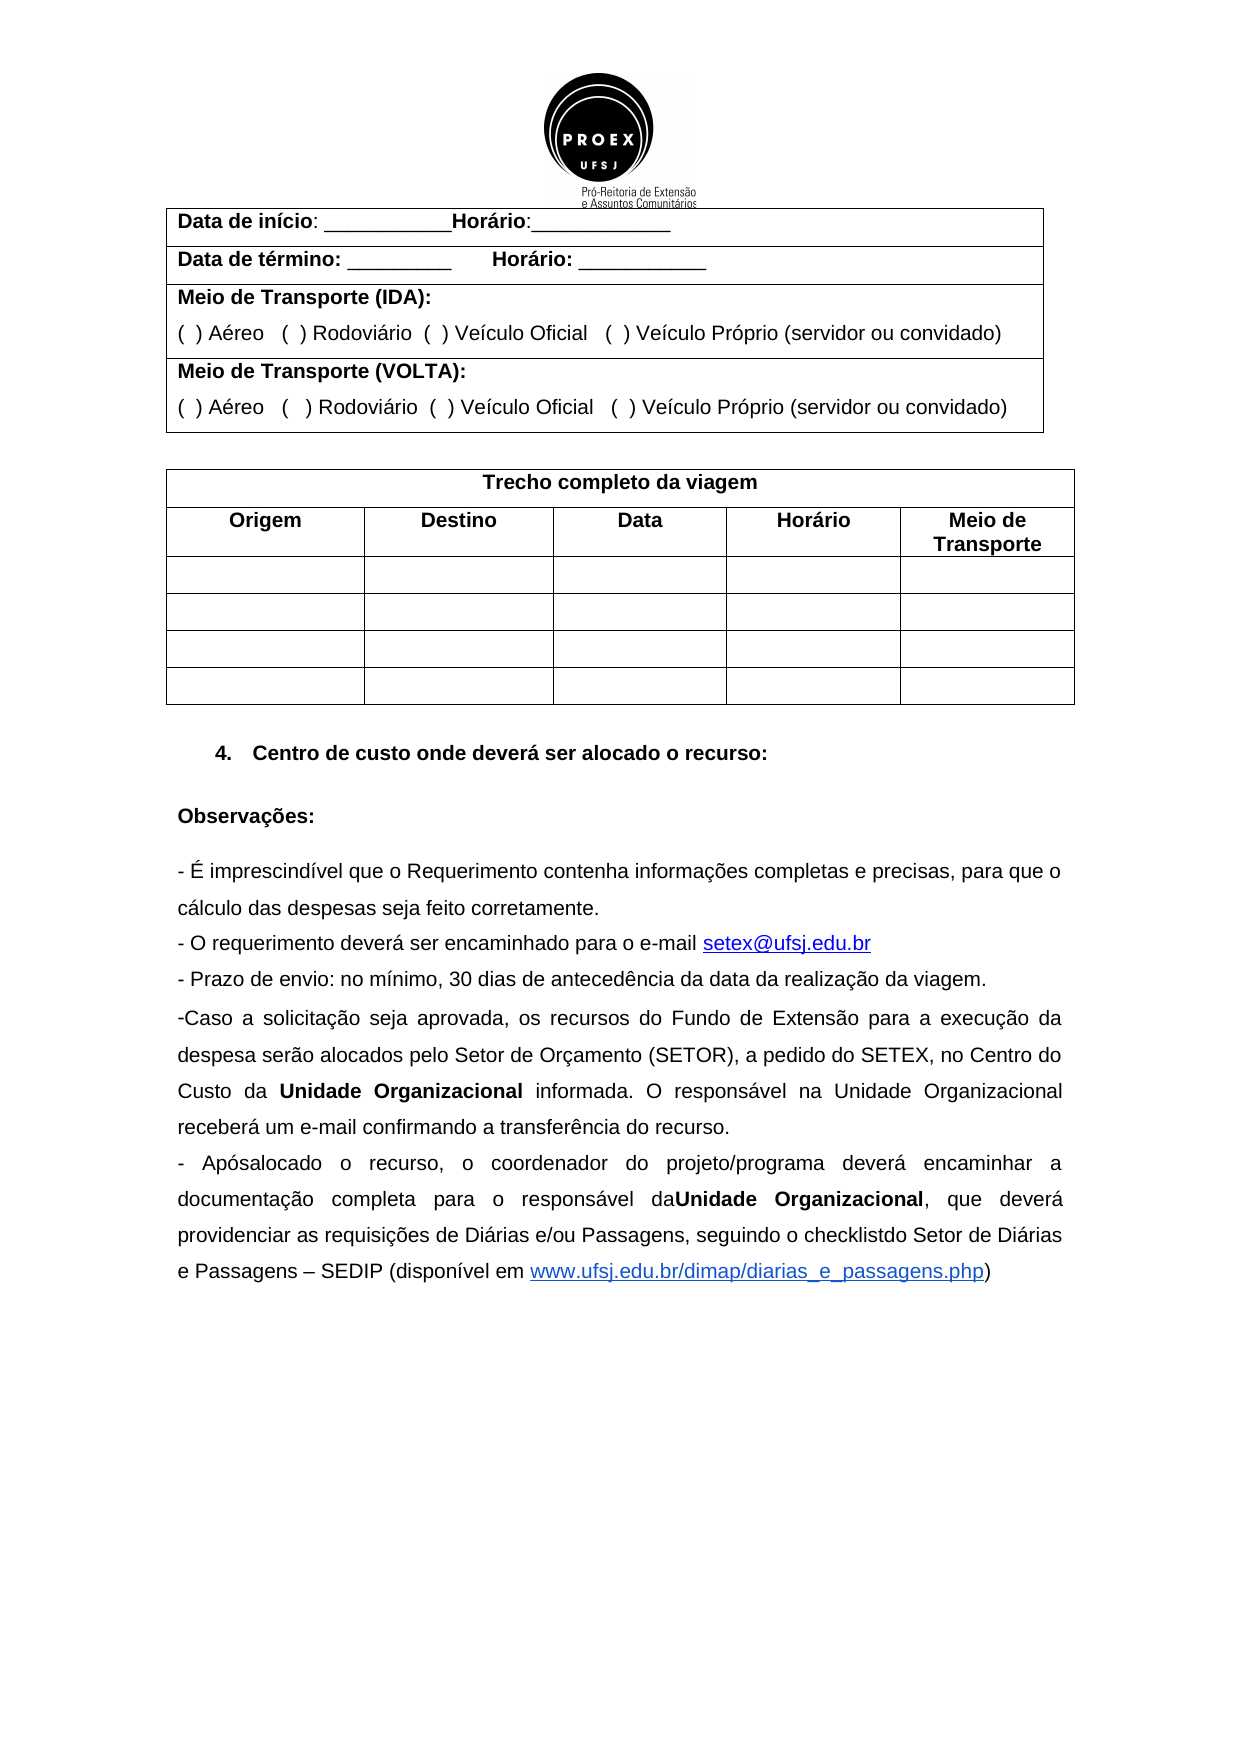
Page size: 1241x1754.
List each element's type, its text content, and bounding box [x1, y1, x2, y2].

table_header Trecho completo da viagem [167, 470, 1074, 507]
text - O requerimento deverá ser encaminhado para o e-mail setex@ufsj.edu.br [177, 931, 1063, 955]
table_cell Data de término: _________ Horário: ___________ [167, 247, 1043, 284]
table_cell [901, 668, 1074, 704]
table_cell [727, 631, 900, 667]
table_cell [554, 594, 726, 630]
table_cell Meio de Transporte [901, 508, 1074, 556]
table_cell Destino [365, 508, 553, 556]
list Centro de custo onde deverá ser alocado o recurso: [215, 741, 1063, 765]
table_cell [167, 557, 364, 593]
picture [544, 73, 697, 208]
table_cell Horário [727, 508, 900, 556]
text - Apósalocado o recurso, o coordenador do projeto/programa deverá encaminhar a documentação completa para o responsável daUnidade Organizacional, que deverá providenciar as requisições de Diárias e/ou Passagens, seguindo o checklistdo Setor de Diárias e Passagens – SEDIP (disponível em www.ufsj.edu.br/dimap/diarias_e_passagens.php) [177, 1151, 1063, 1283]
table_cell [365, 594, 553, 630]
table_cell [901, 594, 1074, 630]
table_cell [727, 557, 900, 593]
table_cell [365, 631, 553, 667]
table_cell [167, 631, 364, 667]
table_cell [365, 668, 553, 704]
table_cell [167, 594, 364, 630]
table_cell [554, 631, 726, 667]
text - É imprescindível que o Requerimento contenha informações completas e precisas, para que o cálculo das despesas seja feito corretamente. [177, 859, 1063, 919]
text -Caso a solicitação seja aprovada, os recursos do Fundo de Extensão para a execução da despesa serão alocados pelo Setor de Orçamento (SETOR), a pedido do SETEX, no Centro do Custo da Unidade Organizacional informada. O responsável na Unidade Organizacional receberá um e-mail confirmando a transferência do recurso. [177, 1003, 1063, 1139]
table_cell [901, 557, 1074, 593]
table_cell Meio de Transporte (IDA): ( ) Aéreo ( ) Rodoviário ( ) Veículo Oficial ( ) Veículo Próprio (servidor ou convidado) [167, 285, 1043, 358]
table_cell Origem [167, 508, 364, 556]
table_cell Data [554, 508, 726, 556]
table_cell Meio de Transporte (VOLTA): ( ) Aéreo ( ) Rodoviário ( ) Veículo Oficial ( ) Veículo Próprio (servidor ou convidado) [167, 359, 1043, 432]
table_cell [554, 668, 726, 704]
text Observações: [177, 804, 1063, 828]
table_cell [554, 557, 726, 593]
table_cell [727, 668, 900, 704]
table_cell [167, 668, 364, 704]
text - Prazo de envio: no mínimo, 30 dias de antecedência da data da realização da viagem. [177, 967, 1063, 991]
table_cell [901, 631, 1074, 667]
table_cell [365, 557, 553, 593]
table_cell [727, 594, 900, 630]
table_cell Data de início: ___________Horário:____________ [167, 209, 1043, 246]
